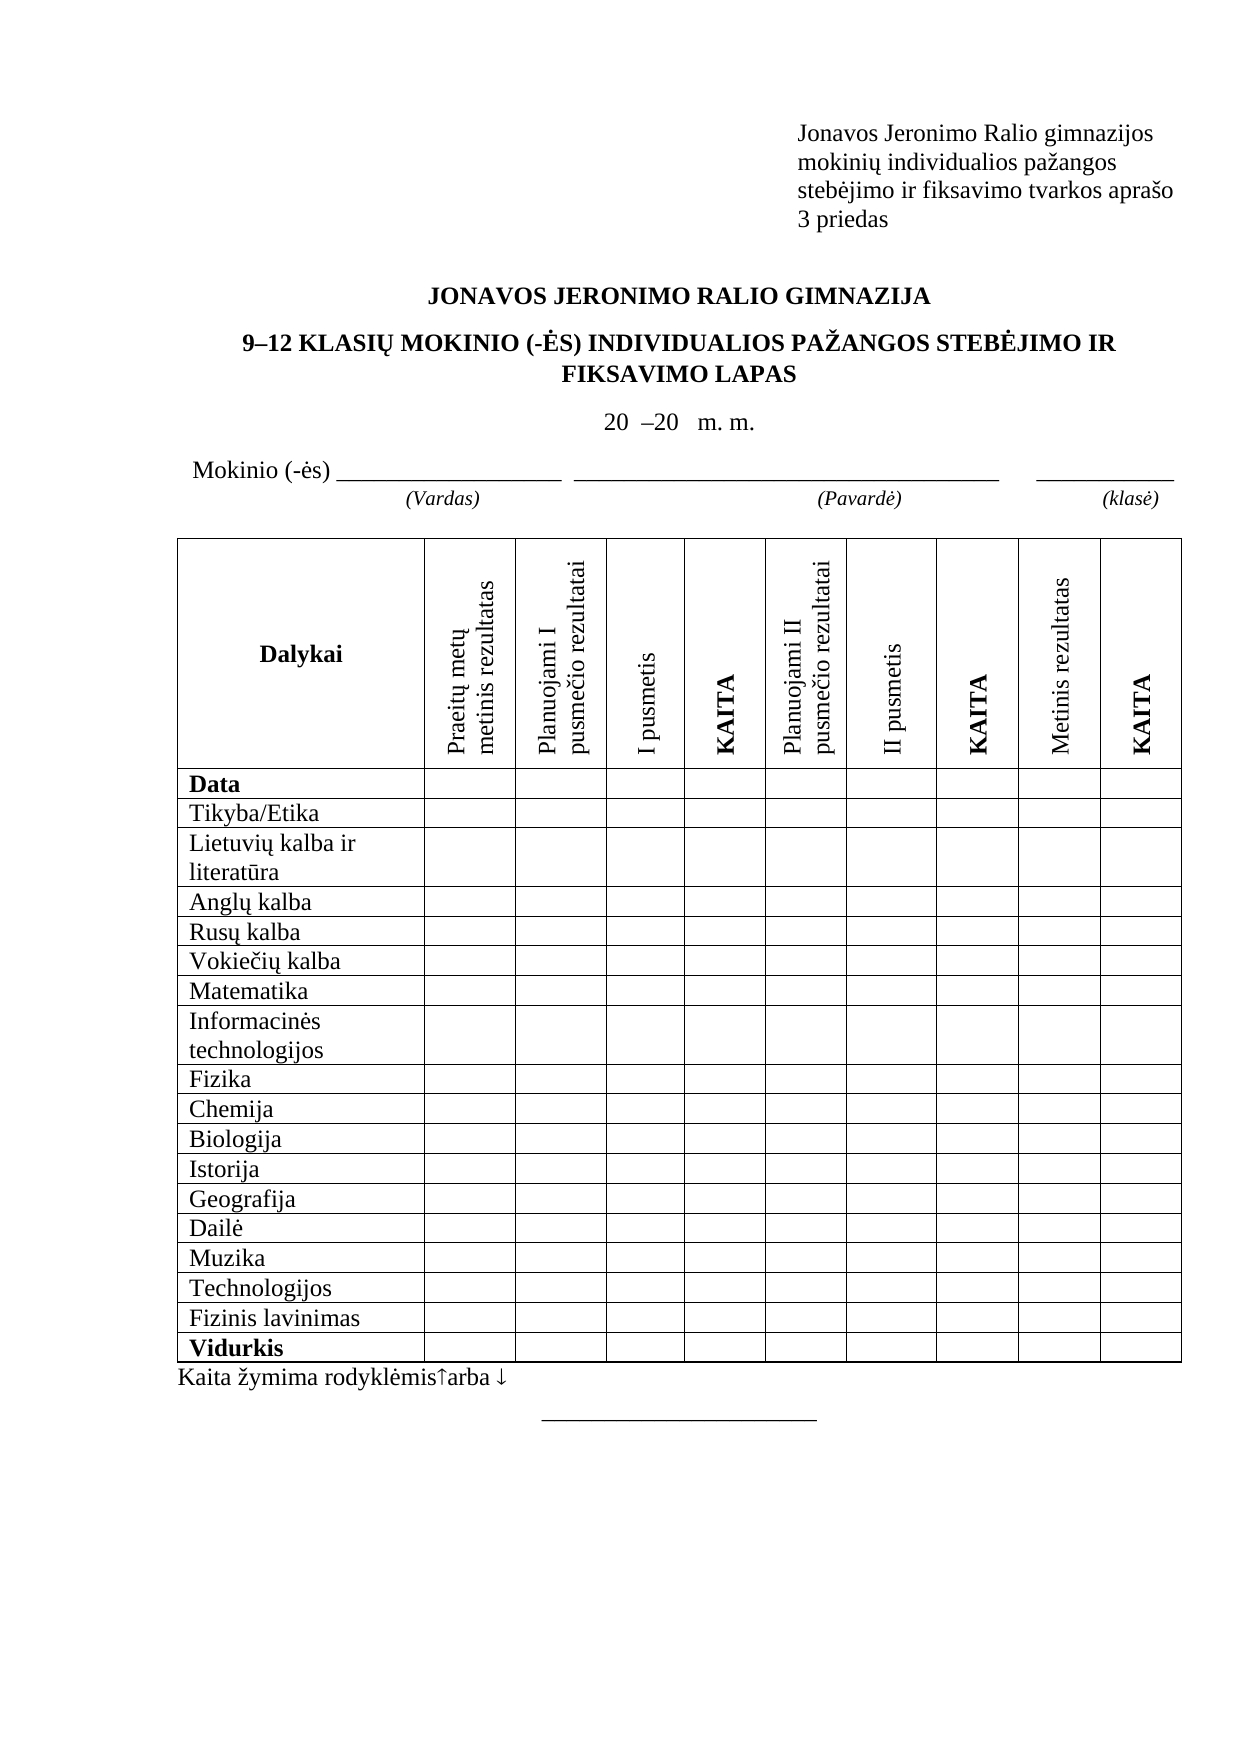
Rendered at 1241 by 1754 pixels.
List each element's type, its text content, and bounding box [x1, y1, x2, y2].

table_cell [766, 1243, 846, 1272]
table_cell [1019, 1243, 1100, 1272]
table_cell [847, 1184, 936, 1212]
table_cell [425, 1333, 515, 1361]
table_cell [685, 1333, 765, 1361]
table_cell [1101, 1006, 1181, 1063]
table_cell [685, 1154, 765, 1183]
table_cell [847, 1273, 936, 1302]
text ______________________ [177, 1396, 1181, 1424]
table_cell Geografija [178, 1184, 424, 1212]
table_cell [1019, 1214, 1100, 1242]
table_cell Technologijos [178, 1273, 424, 1302]
table_cell [516, 1124, 606, 1153]
table_cell [937, 1333, 1018, 1361]
table_cell [1019, 1303, 1100, 1332]
table_cell [425, 1065, 515, 1093]
table_cell [685, 1124, 765, 1153]
table_cell [766, 828, 846, 886]
table_cell [425, 769, 515, 797]
table_cell [1101, 887, 1181, 916]
table_cell [607, 1006, 684, 1063]
table_cell [607, 887, 684, 916]
table_cell [766, 1273, 846, 1302]
table_cell [685, 946, 765, 975]
table_cell [1019, 1065, 1100, 1093]
table_cell [607, 976, 684, 1005]
table_cell [685, 1094, 765, 1123]
table_cell [847, 1154, 936, 1183]
table_cell [937, 1094, 1018, 1123]
table_cell Fizinis lavinimas [178, 1303, 424, 1332]
table_cell [766, 1065, 846, 1093]
table_cell [766, 799, 846, 827]
table_cell [847, 1214, 936, 1242]
table_cell Chemija [178, 1094, 424, 1123]
table_cell [685, 887, 765, 916]
table_cell [1101, 1243, 1181, 1272]
table_cell [685, 1065, 765, 1093]
table_cell [607, 1065, 684, 1093]
table_cell Vidurkis [178, 1333, 424, 1361]
table_cell [847, 887, 936, 916]
table_cell [1019, 1273, 1100, 1302]
table_cell [516, 1273, 606, 1302]
table_cell [937, 917, 1018, 945]
table_header Metinis rezultatas [1019, 539, 1100, 768]
table_cell [1101, 946, 1181, 975]
table_cell [607, 1094, 684, 1123]
table_cell [425, 1006, 515, 1063]
table_cell [685, 799, 765, 827]
table_cell [1101, 1303, 1181, 1332]
table_cell [847, 1243, 936, 1272]
table_cell [607, 1124, 684, 1153]
text Jonavos Jeronimo Ralio gimnazijos mokinių individualios pažangos stebėjimo ir fiksavimo tvarkos aprašo 3 priedas [797, 118, 1181, 233]
table_cell [1101, 1333, 1181, 1361]
table_cell [516, 769, 606, 797]
table_cell [425, 1154, 515, 1183]
table_header I pusmetis [607, 539, 684, 768]
table_cell [685, 1214, 765, 1242]
table_cell [685, 1184, 765, 1212]
table_cell [685, 828, 765, 886]
table_cell [425, 1184, 515, 1212]
text 20 –20 m. m. [177, 407, 1181, 436]
table_cell [937, 1214, 1018, 1242]
table_cell [1019, 1333, 1100, 1361]
table_cell [937, 1273, 1018, 1302]
table_cell [425, 946, 515, 975]
table_cell [1101, 1154, 1181, 1183]
table_cell [1019, 1094, 1100, 1123]
table_cell [685, 976, 765, 1005]
table_cell Matematika [178, 976, 424, 1005]
table_cell Informacinės technologijos [178, 1006, 424, 1063]
table_cell [937, 1006, 1018, 1063]
table_cell [766, 1184, 846, 1212]
table_cell [516, 1065, 606, 1093]
table_cell [685, 917, 765, 945]
table_cell [766, 917, 846, 945]
table_header KAITA [1101, 539, 1181, 768]
table_cell [516, 1303, 606, 1332]
table_cell [1019, 887, 1100, 916]
table_cell [847, 1006, 936, 1063]
table_cell Muzika [178, 1243, 424, 1272]
table_cell [1019, 946, 1100, 975]
table_cell [425, 1094, 515, 1123]
table_cell [516, 946, 606, 975]
table_cell [425, 1243, 515, 1272]
table_cell Istorija [178, 1154, 424, 1183]
table_header KAITA [685, 539, 765, 768]
table_cell [1101, 1065, 1181, 1093]
table_cell [516, 887, 606, 916]
table_cell Data [178, 769, 424, 797]
table_cell [847, 946, 936, 975]
table_cell [766, 1154, 846, 1183]
text Kaita žymima rodyklėmisarba [177, 1363, 1181, 1391]
table_cell [1101, 1273, 1181, 1302]
table_cell [607, 799, 684, 827]
table_cell Dailė [178, 1214, 424, 1242]
table_cell [516, 1184, 606, 1212]
table_cell [1019, 799, 1100, 827]
table_header Dalykai [178, 539, 424, 768]
table_cell [516, 1243, 606, 1272]
table_header Planuojami II pusmečio rezultatai [766, 539, 846, 768]
table_cell [766, 1214, 846, 1242]
table_cell [1101, 1184, 1181, 1212]
table_cell [937, 1184, 1018, 1212]
table_cell Lietuvių kalba ir literatūra [178, 828, 424, 886]
table_cell [847, 917, 936, 945]
table_cell [1019, 1184, 1100, 1212]
table_cell [847, 1124, 936, 1153]
table_cell [847, 1303, 936, 1332]
table_cell [1019, 1154, 1100, 1183]
table_cell [847, 976, 936, 1005]
table_header Praeitų metų metinis rezultatas [425, 539, 515, 768]
table_header KAITA [937, 539, 1018, 768]
table_cell [847, 828, 936, 886]
table_cell [607, 769, 684, 797]
table_cell [425, 1273, 515, 1302]
table_cell Tikyba/Etika [178, 799, 424, 827]
table_cell [1101, 1214, 1181, 1242]
table_cell [516, 1094, 606, 1123]
table_cell [766, 1006, 846, 1063]
table_cell [766, 1094, 846, 1123]
table_cell Rusų kalba [178, 917, 424, 945]
table_cell [766, 1124, 846, 1153]
table_cell [607, 1184, 684, 1212]
table_cell [607, 1214, 684, 1242]
table_cell Vokiečių kalba [178, 946, 424, 975]
table_cell [425, 1124, 515, 1153]
table_cell [766, 887, 846, 916]
text JONAVOS JERONIMO RALIO GIMNAZIJA [177, 281, 1181, 309]
table_cell [607, 1154, 684, 1183]
table_cell [607, 1303, 684, 1332]
table_cell [516, 828, 606, 886]
table_cell [766, 1303, 846, 1332]
table_header II pusmetis [847, 539, 936, 768]
table_cell [937, 1154, 1018, 1183]
table_cell [937, 946, 1018, 975]
table_cell [607, 917, 684, 945]
table_cell [516, 1006, 606, 1063]
table_cell [937, 1124, 1018, 1153]
table_cell [766, 976, 846, 1005]
table_cell [1101, 1094, 1181, 1123]
table_cell [1019, 976, 1100, 1005]
table_cell [516, 976, 606, 1005]
table_cell [607, 1273, 684, 1302]
table_cell [516, 1154, 606, 1183]
table_cell [1019, 1006, 1100, 1063]
table_cell [1019, 917, 1100, 945]
table_cell [766, 946, 846, 975]
table_cell [685, 1303, 765, 1332]
table_cell [425, 887, 515, 916]
table_cell [425, 828, 515, 886]
table_cell [685, 1243, 765, 1272]
table_cell [1101, 917, 1181, 945]
table_cell [766, 769, 846, 797]
table_cell [685, 1273, 765, 1302]
table_cell [607, 1333, 684, 1361]
text 9–12 KLASIŲ MOKINIO (-ĖS) INDIVIDUALIOS PAŽANGOS STEBĖJIMO IR FIKSAVIMO LAPAS [177, 328, 1181, 388]
table_cell [1101, 799, 1181, 827]
text (Vardas) (Pavardė) (klasė) [177, 486, 1181, 510]
table_cell [425, 917, 515, 945]
table_cell Fizika [178, 1065, 424, 1093]
table_cell [516, 1214, 606, 1242]
table_cell [516, 917, 606, 945]
table_cell [937, 1243, 1018, 1272]
table_header Planuojami I pusmečio rezultatai [516, 539, 606, 768]
text Mokinio (-ės) __________________ __________________________________ ___________ [177, 455, 1181, 484]
table_cell [847, 1094, 936, 1123]
table_cell [766, 1333, 846, 1361]
table_cell [1019, 1124, 1100, 1153]
table_cell Anglų kalba [178, 887, 424, 916]
table_cell [685, 1006, 765, 1063]
table_cell [1101, 769, 1181, 797]
table_cell [1019, 769, 1100, 797]
table_cell [937, 887, 1018, 916]
table_cell [516, 799, 606, 827]
table_cell [607, 1243, 684, 1272]
table_cell [937, 976, 1018, 1005]
table_cell Biologija [178, 1124, 424, 1153]
table_cell [937, 1303, 1018, 1332]
table_cell [607, 946, 684, 975]
table_cell [516, 1333, 606, 1361]
table_cell [1101, 976, 1181, 1005]
table_cell [1019, 828, 1100, 886]
table_cell [847, 1333, 936, 1361]
table_cell [937, 1065, 1018, 1093]
table_cell [937, 799, 1018, 827]
table_cell [425, 1214, 515, 1242]
table_cell [847, 769, 936, 797]
table_cell [1101, 1124, 1181, 1153]
table_cell [1101, 828, 1181, 886]
table_cell [937, 828, 1018, 886]
table_cell [937, 769, 1018, 797]
table_cell [425, 976, 515, 1005]
table_cell [847, 1065, 936, 1093]
table_cell [425, 799, 515, 827]
table_cell [847, 799, 936, 827]
table_cell [607, 828, 684, 886]
table_cell [425, 1303, 515, 1332]
table_cell [685, 769, 765, 797]
